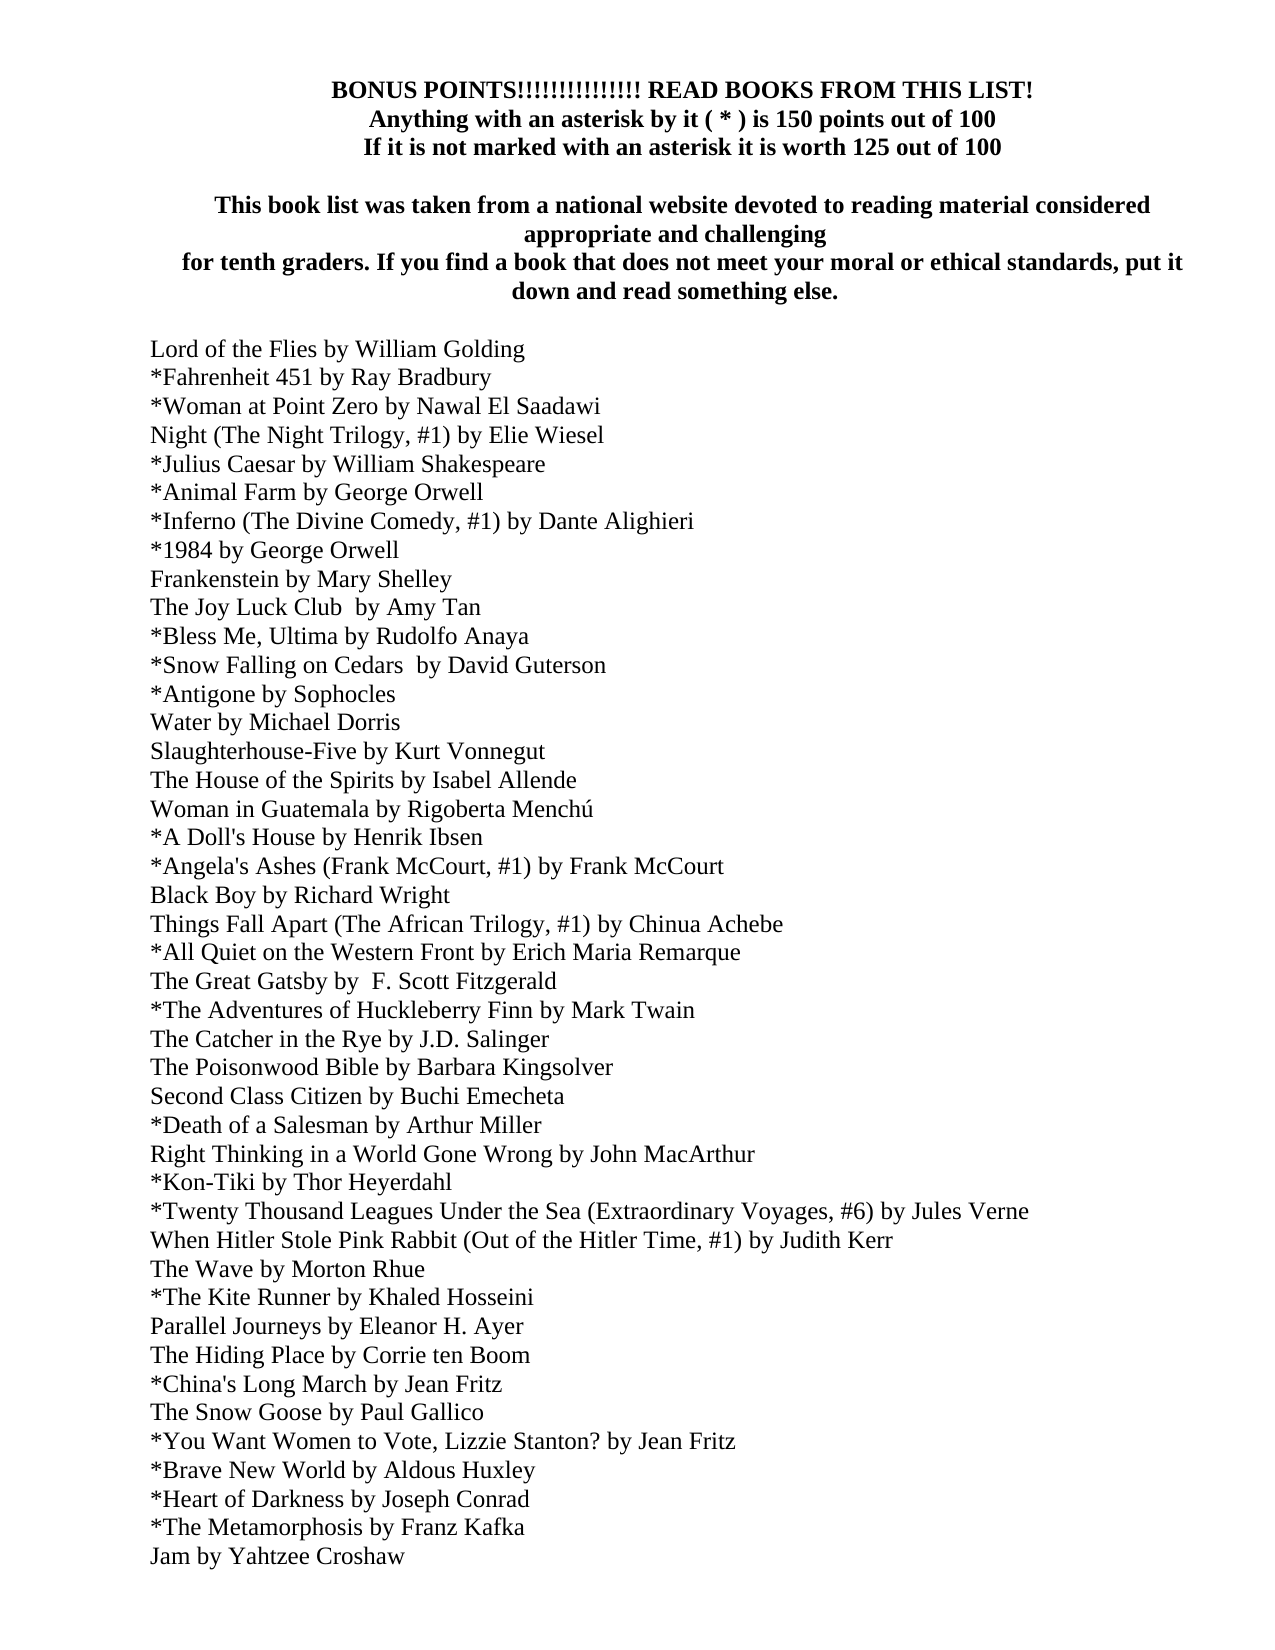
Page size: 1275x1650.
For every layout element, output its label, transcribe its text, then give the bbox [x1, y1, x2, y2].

text *China's Long March by Jean Fritz [150, 1369, 1200, 1397]
text *Kon-Tiki by Thor Heyerdahl [150, 1167, 1200, 1196]
text The Great Gatsby by F. Scott Fitzgerald [150, 966, 1200, 995]
text If it is not marked with an asterisk it is worth 125 out of 100 [150, 132, 1200, 161]
text Lord of the Flies by William Golding *Fahrenheit 451 by Ray Bradbury *Woman at Point Zero by Nawal El Saadawi Night (The Night Trilogy, #1) by Elie Wiesel *Julius Caesar by William Shakespeare *Animal Farm by George Orwell *Inferno (The Divine Comedy, #1) by Dante Alighieri *1984 by George Orwell Frankenstein by Mary Shelley The Joy Luck Club by Amy Tan Top of Form [150, 334, 1200, 621]
text BONUS POINTS!!!!!!!!!!!!!!! READ BOOKS FROM THIS LIST! [150, 75, 1200, 104]
text The Snow Goose by Paul Gallico *You Want Women to Vote, Lizzie Stanton? by Jean Fritz [150, 1397, 1200, 1455]
text *Bless Me, Ultima by Rudolfo Anaya *Snow Falling on Cedars by David Guterson *Antigone by Sophocles Water by Michael Dorris Slaughterhouse-Five by Kurt Vonnegut The House of the Spirits by Isabel Allende Woman in Guatemala by Rigoberta Menchú *A Doll's House by Henrik Ibsen *Angela's Ashes (Frank McCourt, #1) by Frank McCourt Black Boy by Richard Wright Things Fall Apart (The African Trilogy, #1) by Chinua Achebe *All Quiet on the Western Front by Erich Maria Remarque [150, 621, 1200, 966]
text for tenth graders. If you find a book that does not meet your moral or ethical standards, put it down and read something else. [150, 247, 1200, 305]
text *Death of a Salesman by Arthur Miller [150, 1110, 1200, 1139]
text *Twenty Thousand Leagues Under the Sea (Extraordinary Voyages, #6) by Jules Verne [150, 1196, 1200, 1225]
text The Hiding Place by Corrie ten Boom [150, 1340, 1200, 1369]
text This book list was taken from a national website devoted to reading material considered appropriate and challenging [150, 190, 1200, 247]
text Second Class Citizen by Buchi Emecheta [150, 1081, 1200, 1110]
text *Heart of Darkness by Joseph Conrad [150, 1484, 1200, 1512]
text The Catcher in the Rye by J.D. Salinger [150, 1024, 1200, 1052]
text *Brave New World by Aldous Huxley [150, 1455, 1200, 1484]
text Jam by Yahtzee Croshaw [150, 1541, 1200, 1570]
text Parallel Journeys by Eleanor H. Ayer [150, 1311, 1200, 1340]
text *The Adventures of Huckleberry Finn by Mark Twain [150, 995, 1200, 1024]
text *The Metamorphosis by Franz Kafka [150, 1512, 1200, 1541]
text The Poisonwood Bible by Barbara Kingsolver [150, 1052, 1200, 1081]
text Right Thinking in a World Gone Wrong by John MacArthur [150, 1139, 1200, 1167]
text Anything with an asterisk by it ( * ) is 150 points out of 100 [150, 104, 1200, 132]
text When Hitler Stole Pink Rabbit (Out of the Hitler Time, #1) by Judith Kerr The Wave by Morton Rhue *The Kite Runner by Khaled Hosseini [150, 1225, 1200, 1311]
